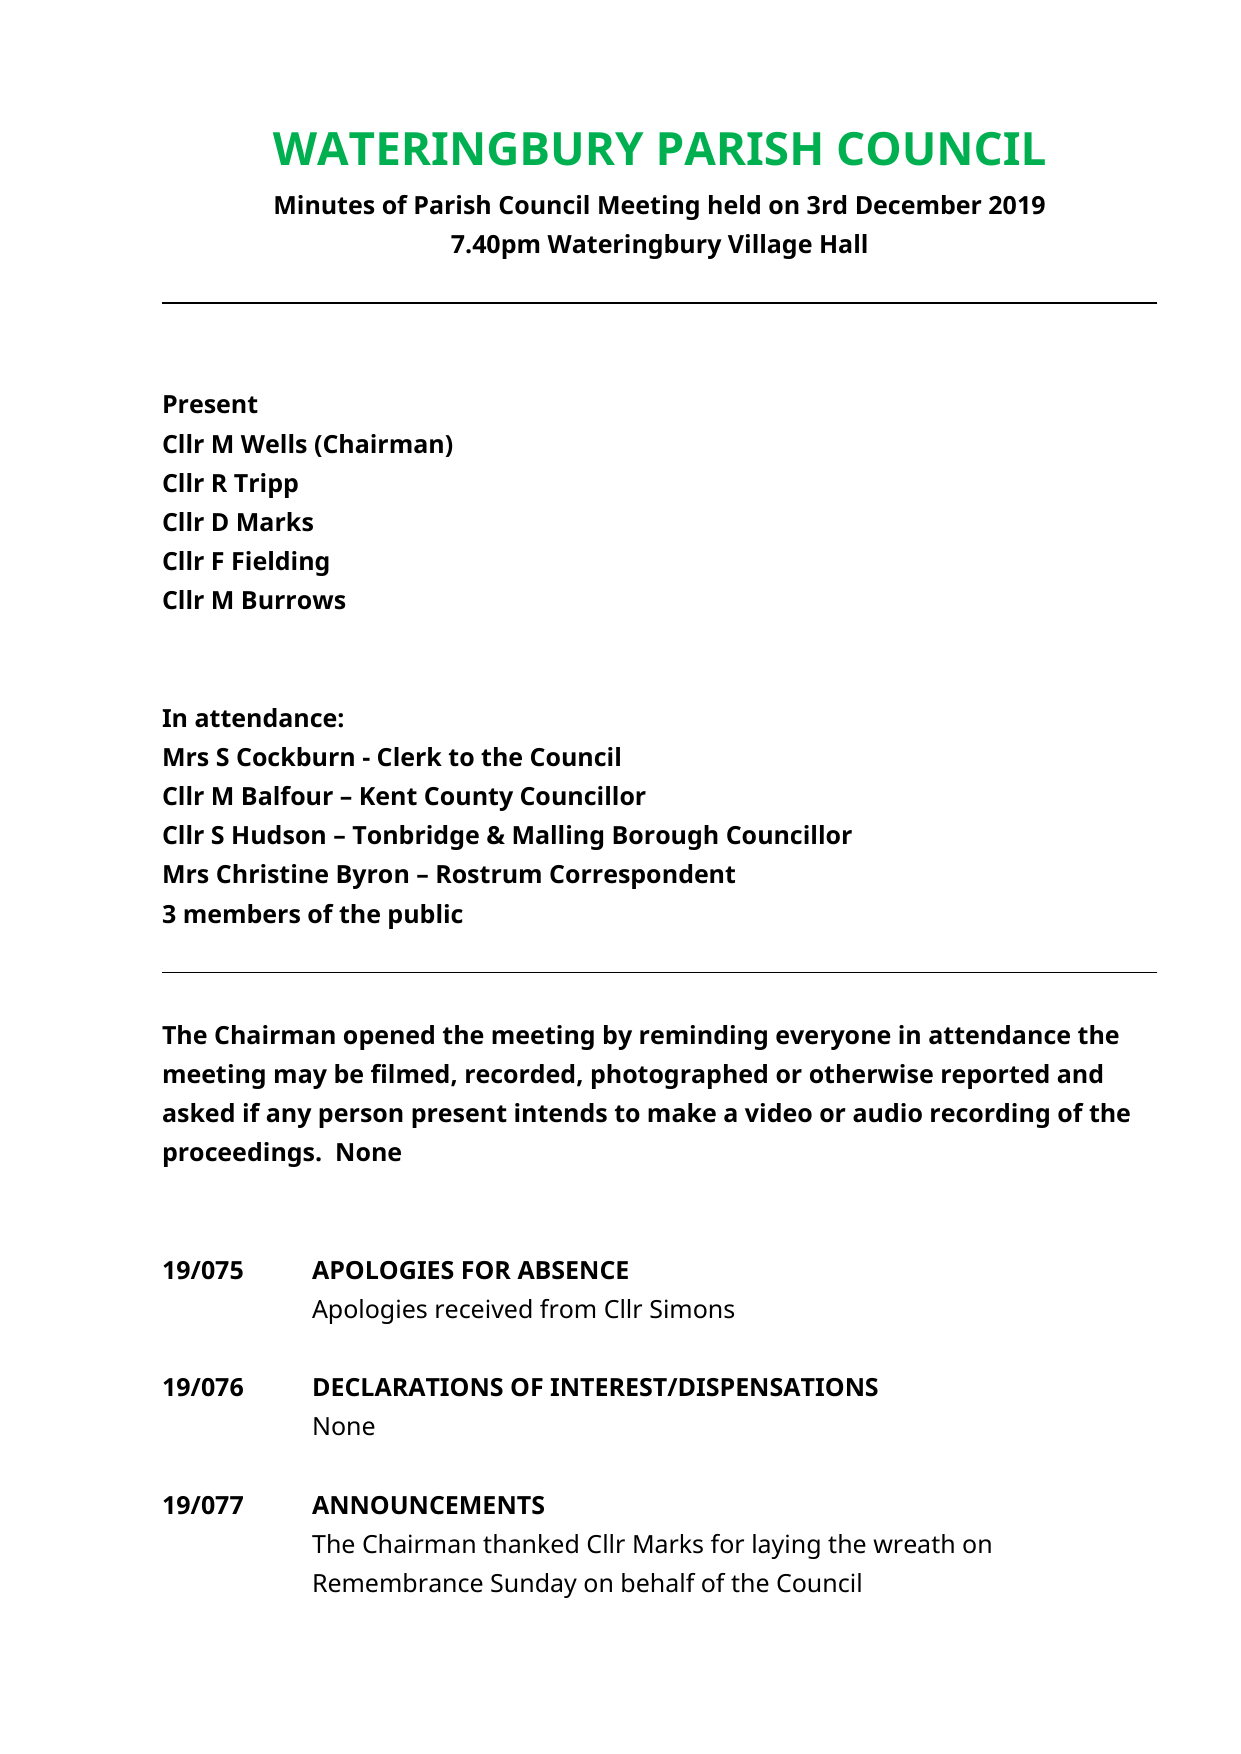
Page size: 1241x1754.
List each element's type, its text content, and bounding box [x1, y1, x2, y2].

text Cllr M Burrows [162, 583, 1157, 617]
text The Chairman opened the meeting by reminding everyone in attendance the meeting may be filmed, recorded, photographed or otherwise reported and asked if any person present intends to make a video or audio recording of the proceedings. None [162, 1017, 1157, 1169]
text Cllr M Wells (Chairman) [162, 426, 1157, 460]
text 3 members of the public [162, 896, 1157, 930]
text Cllr F Fielding [162, 544, 1157, 578]
text 19/075 APOLOGIES FOR ABSENCE [162, 1252, 1157, 1286]
text The Chairman thanked Cllr Marks for laying the wreath on Remembrance Sunday on behalf of the Council [312, 1527, 1157, 1600]
text Mrs Christine Byron – Rostrum Correspondent [162, 857, 1157, 891]
text None [162, 1409, 1157, 1443]
text Cllr M Balfour – Kent County Councillor [162, 779, 1157, 813]
text Mrs S Cockburn - Clerk to the Council [162, 739, 1157, 774]
text Present [162, 387, 1157, 421]
text 7.40pm Wateringbury Village Hall [162, 227, 1157, 261]
text Cllr R Tripp [162, 465, 1157, 499]
text Cllr S Hudson – Tonbridge & Malling Borough Councillor [162, 818, 1157, 852]
text Apologies received from Cllr Simons [162, 1292, 1157, 1326]
text WATERINGBURY PARISH COUNCIL [162, 116, 1157, 178]
text 19/076 DECLARATIONS OF INTEREST/DISPENSATIONS [162, 1370, 1157, 1404]
text In attendance: [162, 700, 1157, 734]
text 19/077 ANNOUNCEMENTS [162, 1487, 1157, 1521]
text Minutes of Parish Council Meeting held on 3rd December 2019 [162, 188, 1157, 222]
text Cllr D Marks [162, 504, 1157, 539]
